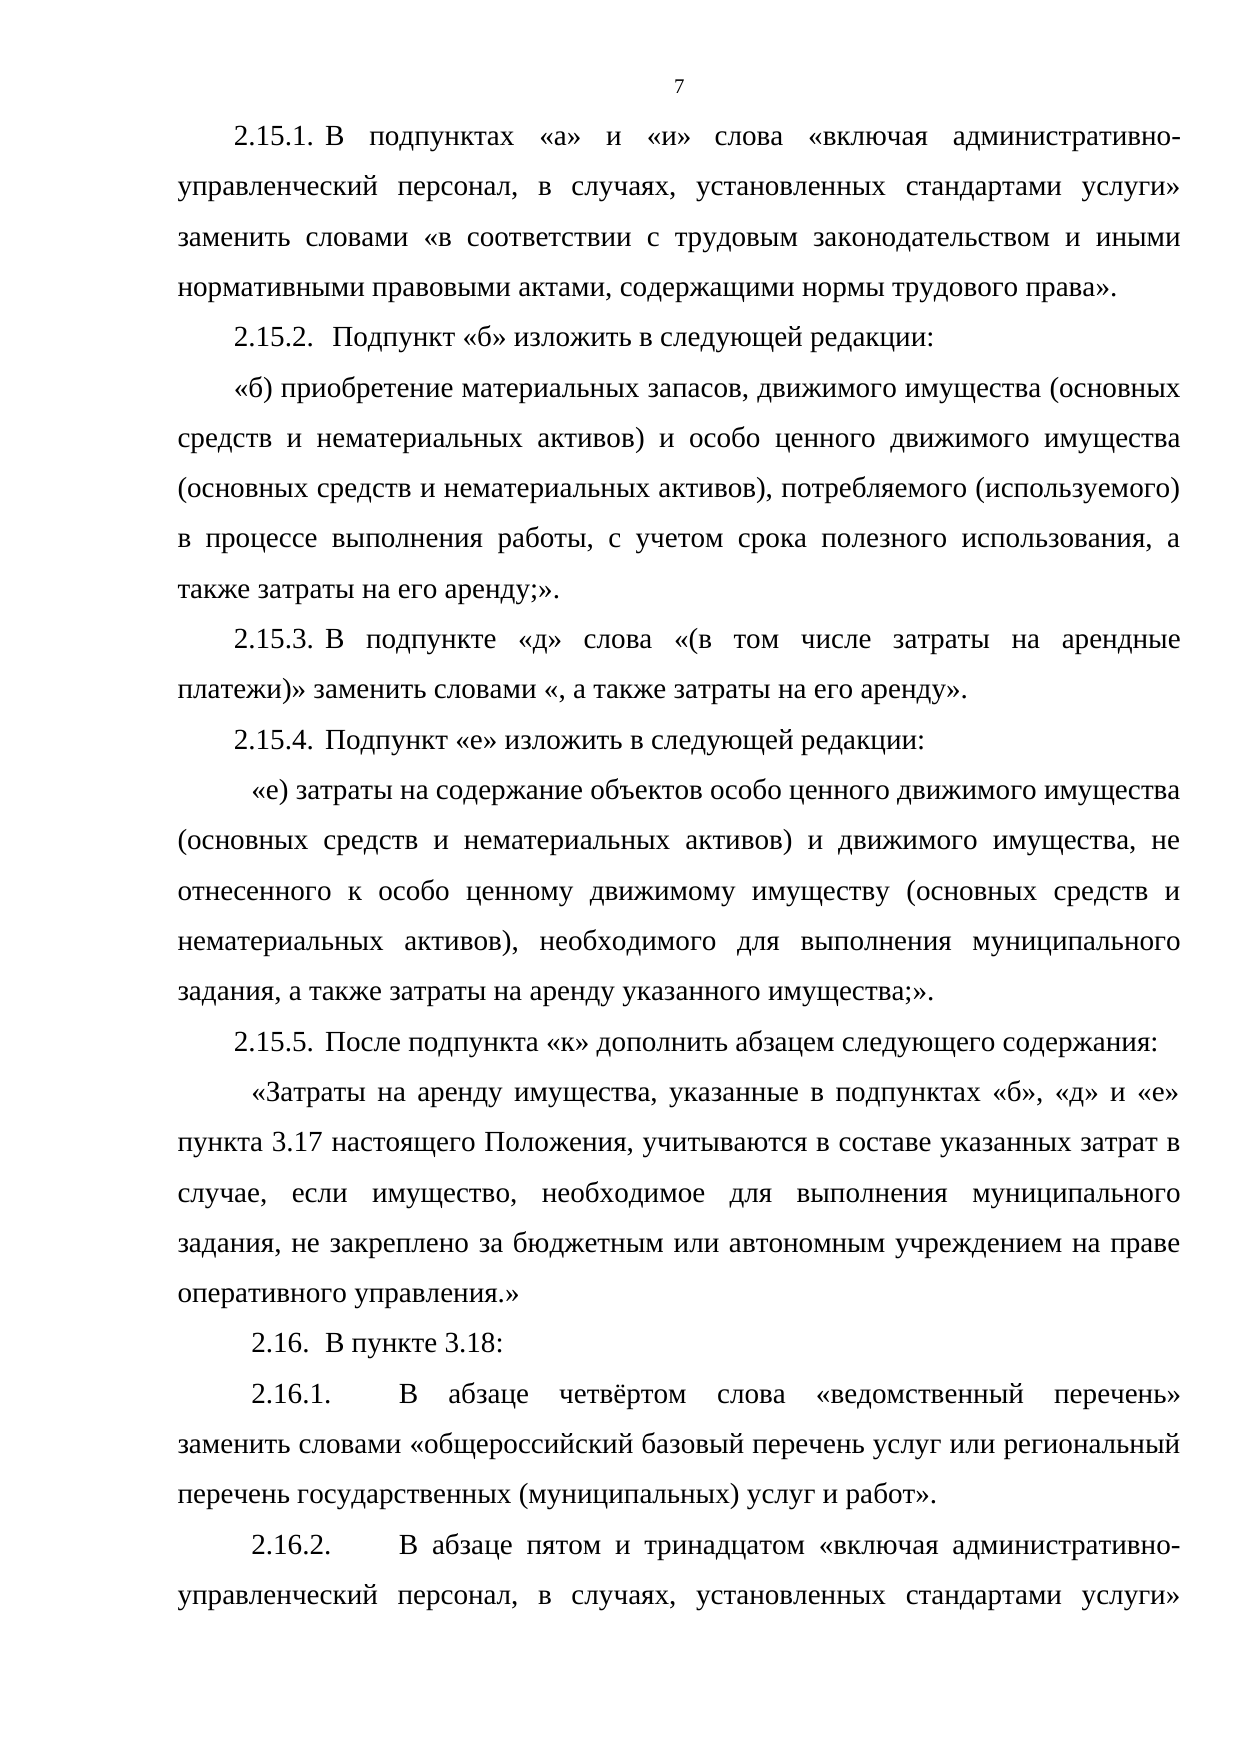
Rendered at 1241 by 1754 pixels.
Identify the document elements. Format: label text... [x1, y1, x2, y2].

text «б) приобретение материальных запасов, движимого имущества (основных средств и нематериальных активов) и особо ценного движимого имущества (основных средств и нематериальных активов), потребляемого (используемого) в процессе выполнения работы, с учетом срока полезного использования, а также затраты на его аренду;». [177, 370, 1181, 604]
text 2.15.3. В подпункте «д» слова «(в том числе затраты на арендные платежи)» заменить словами «, а также затраты на его аренду». [177, 621, 1181, 705]
text 2.15.1. В подпунктах «а» и «и» слова «включая административно-управленческий персонал, в случаях, установленных стандартами услуги» заменить словами «в соответствии с трудовым законодательством и иными нормативными правовыми актами, содержащими нормы трудового права». [177, 118, 1181, 303]
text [177, 1527, 1181, 1611]
text «Затраты на аренду имущества, указанные в подпунктах «б», «д» и «е» пункта 3.17 настоящего Положения, учитываются в составе указанных затрат в случае, если имущество, необходимое для выполнения муниципального задания, не закреплено за бюджетным или автономным учреждением на праве оперативного управления.» [177, 1074, 1181, 1309]
text «е) затраты на содержание объектов особо ценного движимого имущества (основных средств и нематериальных активов) и движимого имущества, не отнесенного к особо ценному движимому имуществу (основных средств и нематериальных активов), необходимого для выполнения муниципального задания, а также затраты на аренду указанного имущества;». [177, 772, 1181, 1007]
text 2.15.2. Подпункт «б» изложить в следующей редакции: [177, 319, 1181, 353]
text 2.16. В пункте 3.18: [177, 1326, 1181, 1359]
text 2.15.5. После подпункта «к» дополнить абзацем следующего содержания: [177, 1024, 1181, 1057]
text 2.15.4. Подпункт «е» изложить в следующей редакции: [177, 722, 1181, 755]
text 2.16.1. В абзаце четвёртом слова «ведомственный перечень» заменить словами «общероссийский базовый перечень услуг или региональный перечень государственных (муниципальных) услуг и работ». [177, 1376, 1181, 1510]
